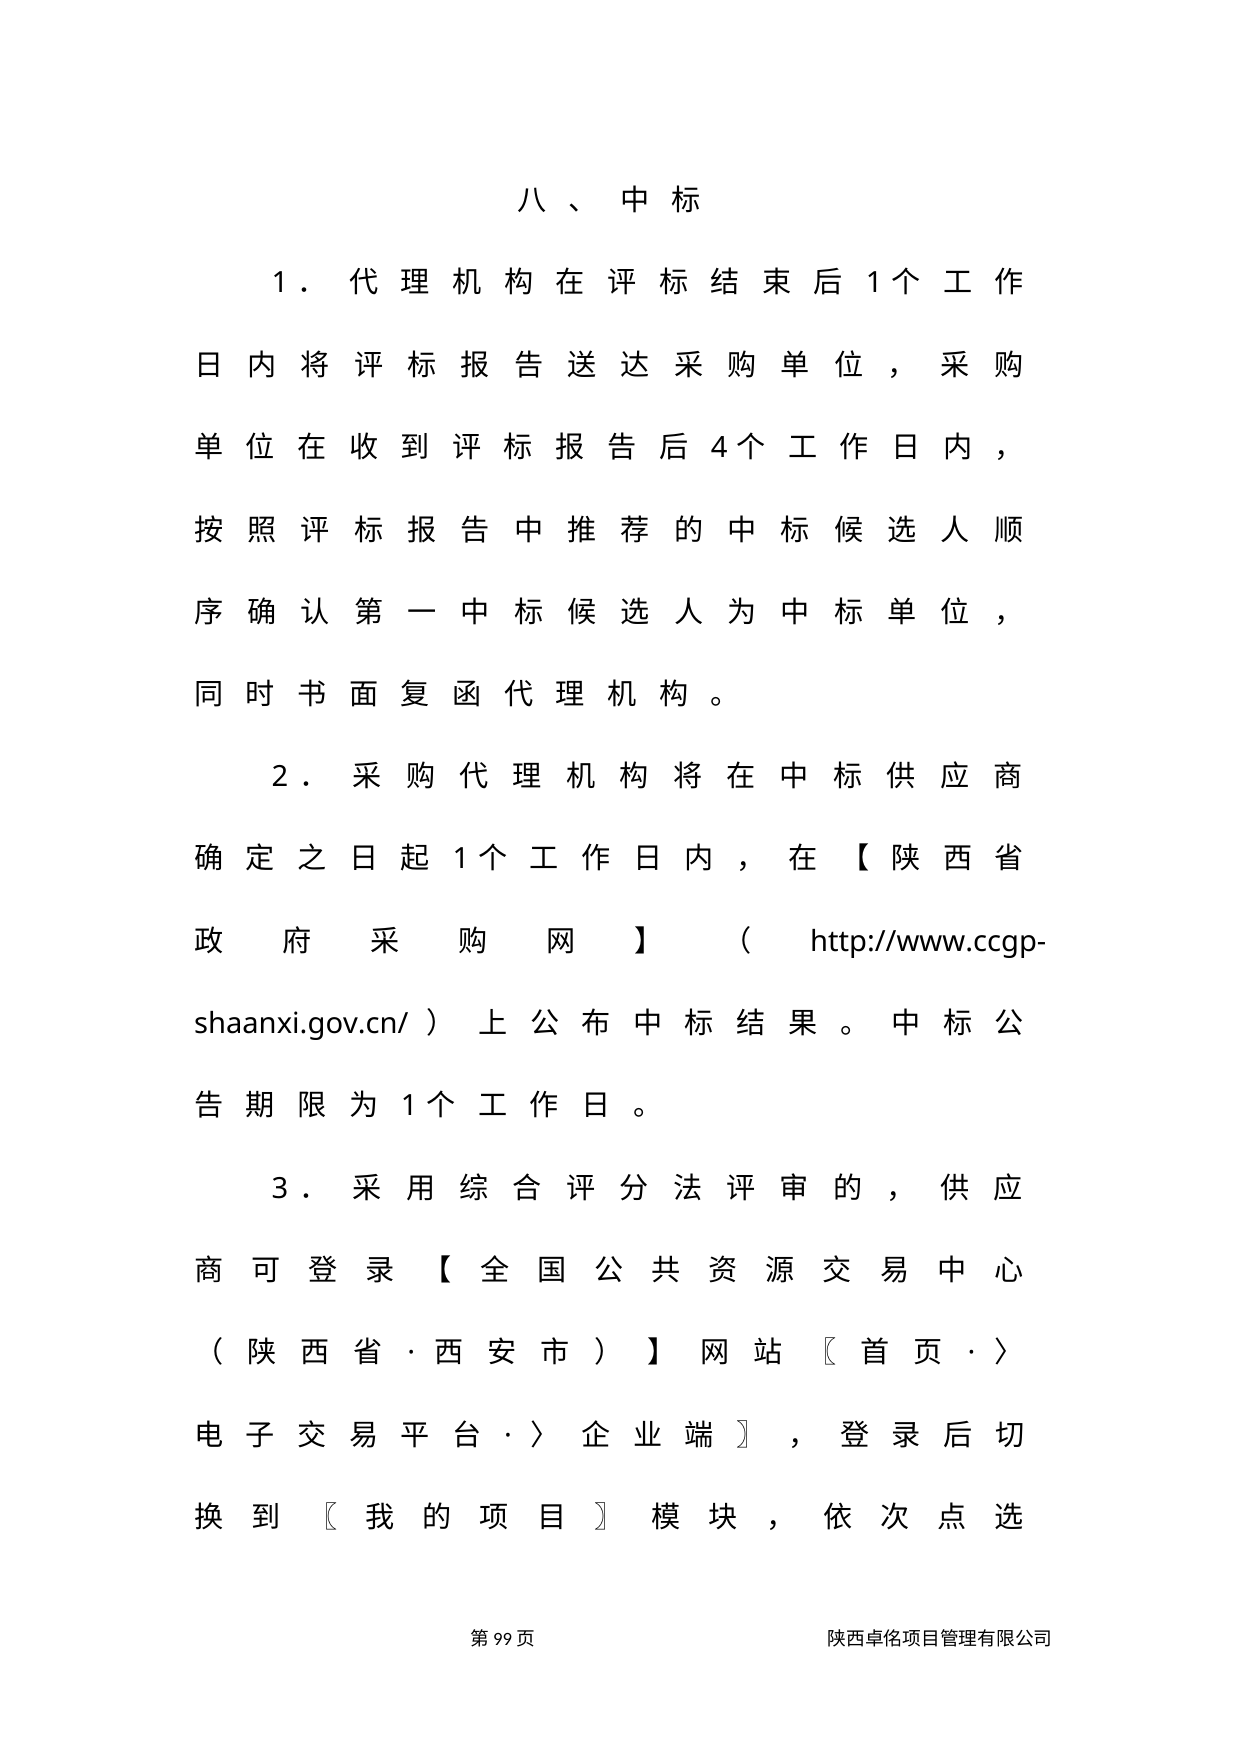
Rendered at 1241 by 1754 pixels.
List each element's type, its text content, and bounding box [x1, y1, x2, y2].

text 2．采购代理机构将在中标供应商确定之日起1个工作日内，在【陕西省政府采购网】（http://www.ccgp-shaanxi.gov.cn/）上公布中标结果。中标公告期限为1个工作日。 [194, 733, 1046, 1144]
text 1．代理机构在评标结束后1个工作日内将评标报告送达采购单位，采购单位在收到评标报告后4个工作日内，按照评标报告中推荐的中标候选人顺序确认第一中标候选人为中标单位，同时书面复函代理机构。 [194, 239, 1046, 733]
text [194, 1144, 1046, 1556]
subtitle 八、中标 [194, 157, 1046, 239]
